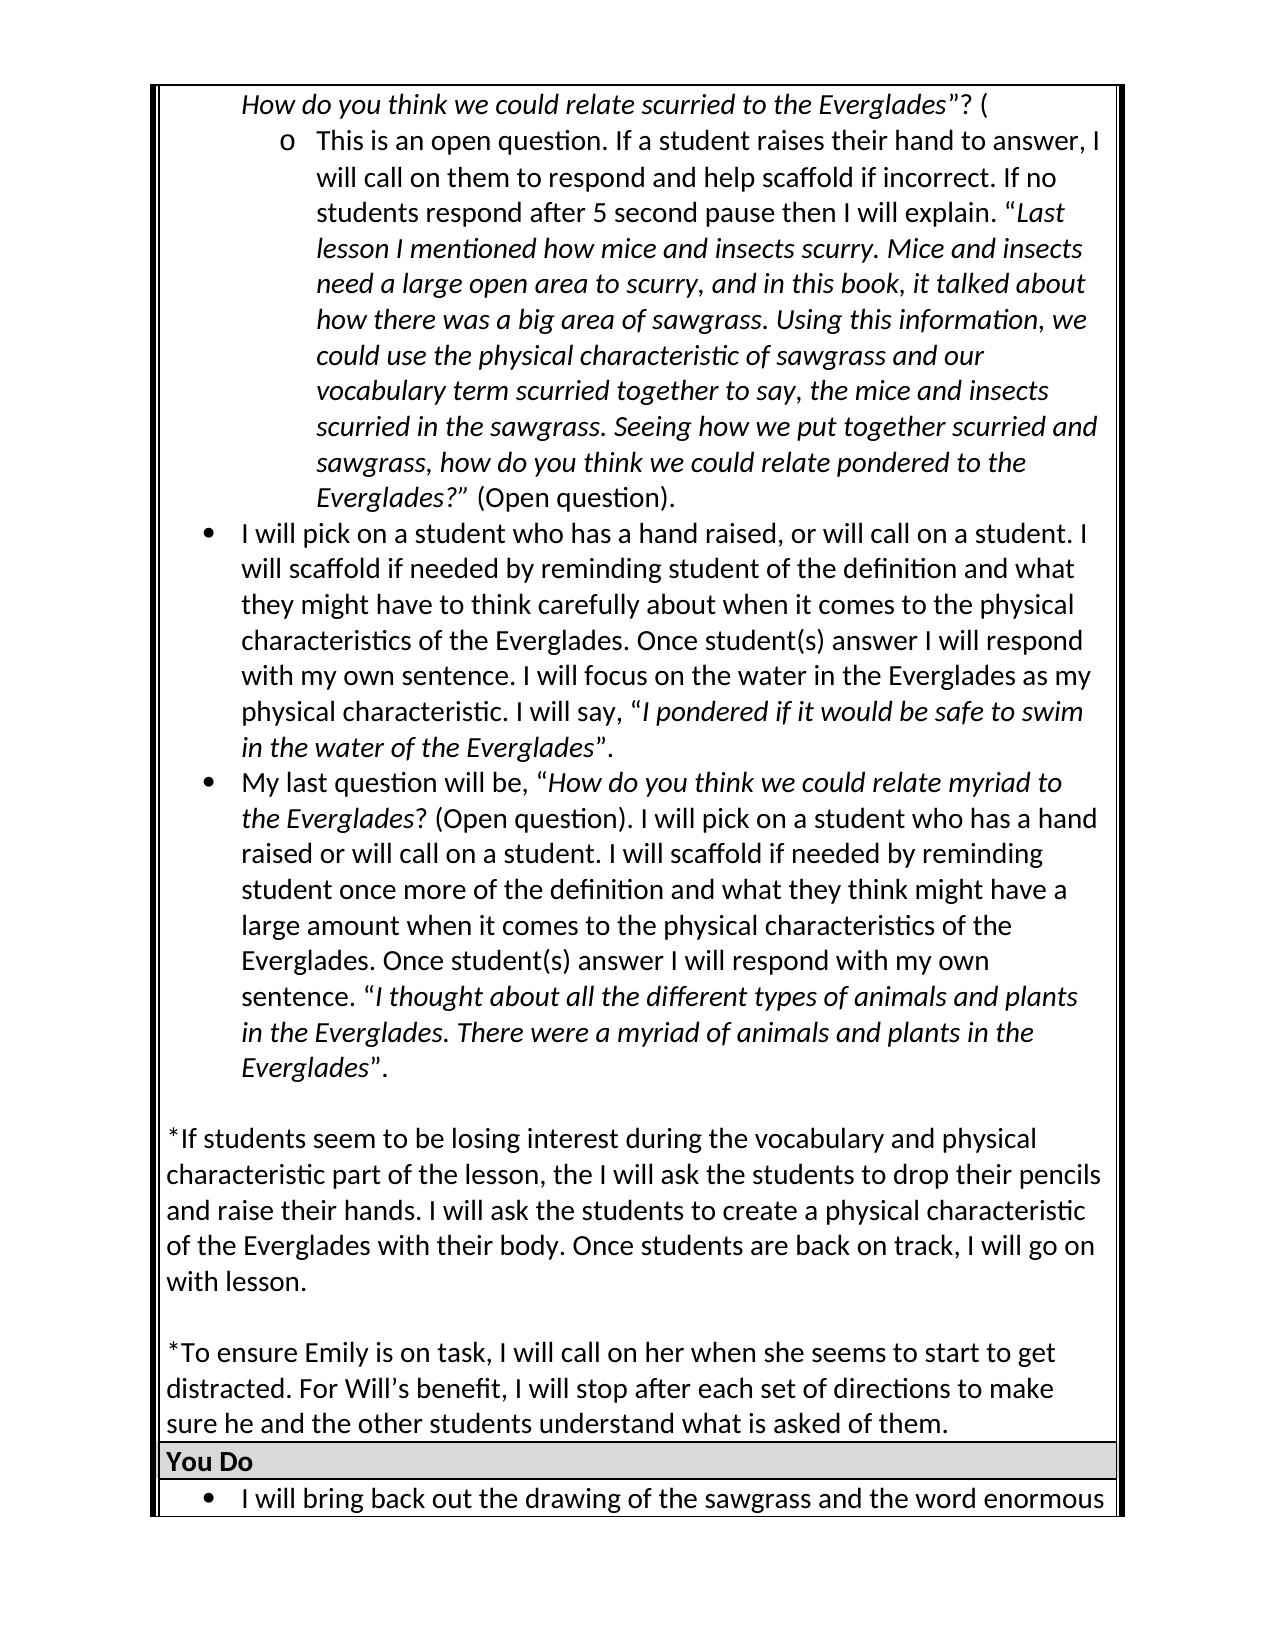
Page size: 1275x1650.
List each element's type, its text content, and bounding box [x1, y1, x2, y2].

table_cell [160, 1480, 1116, 1516]
table_cell You Do [160, 1443, 1116, 1478]
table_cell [160, 86, 1116, 1441]
